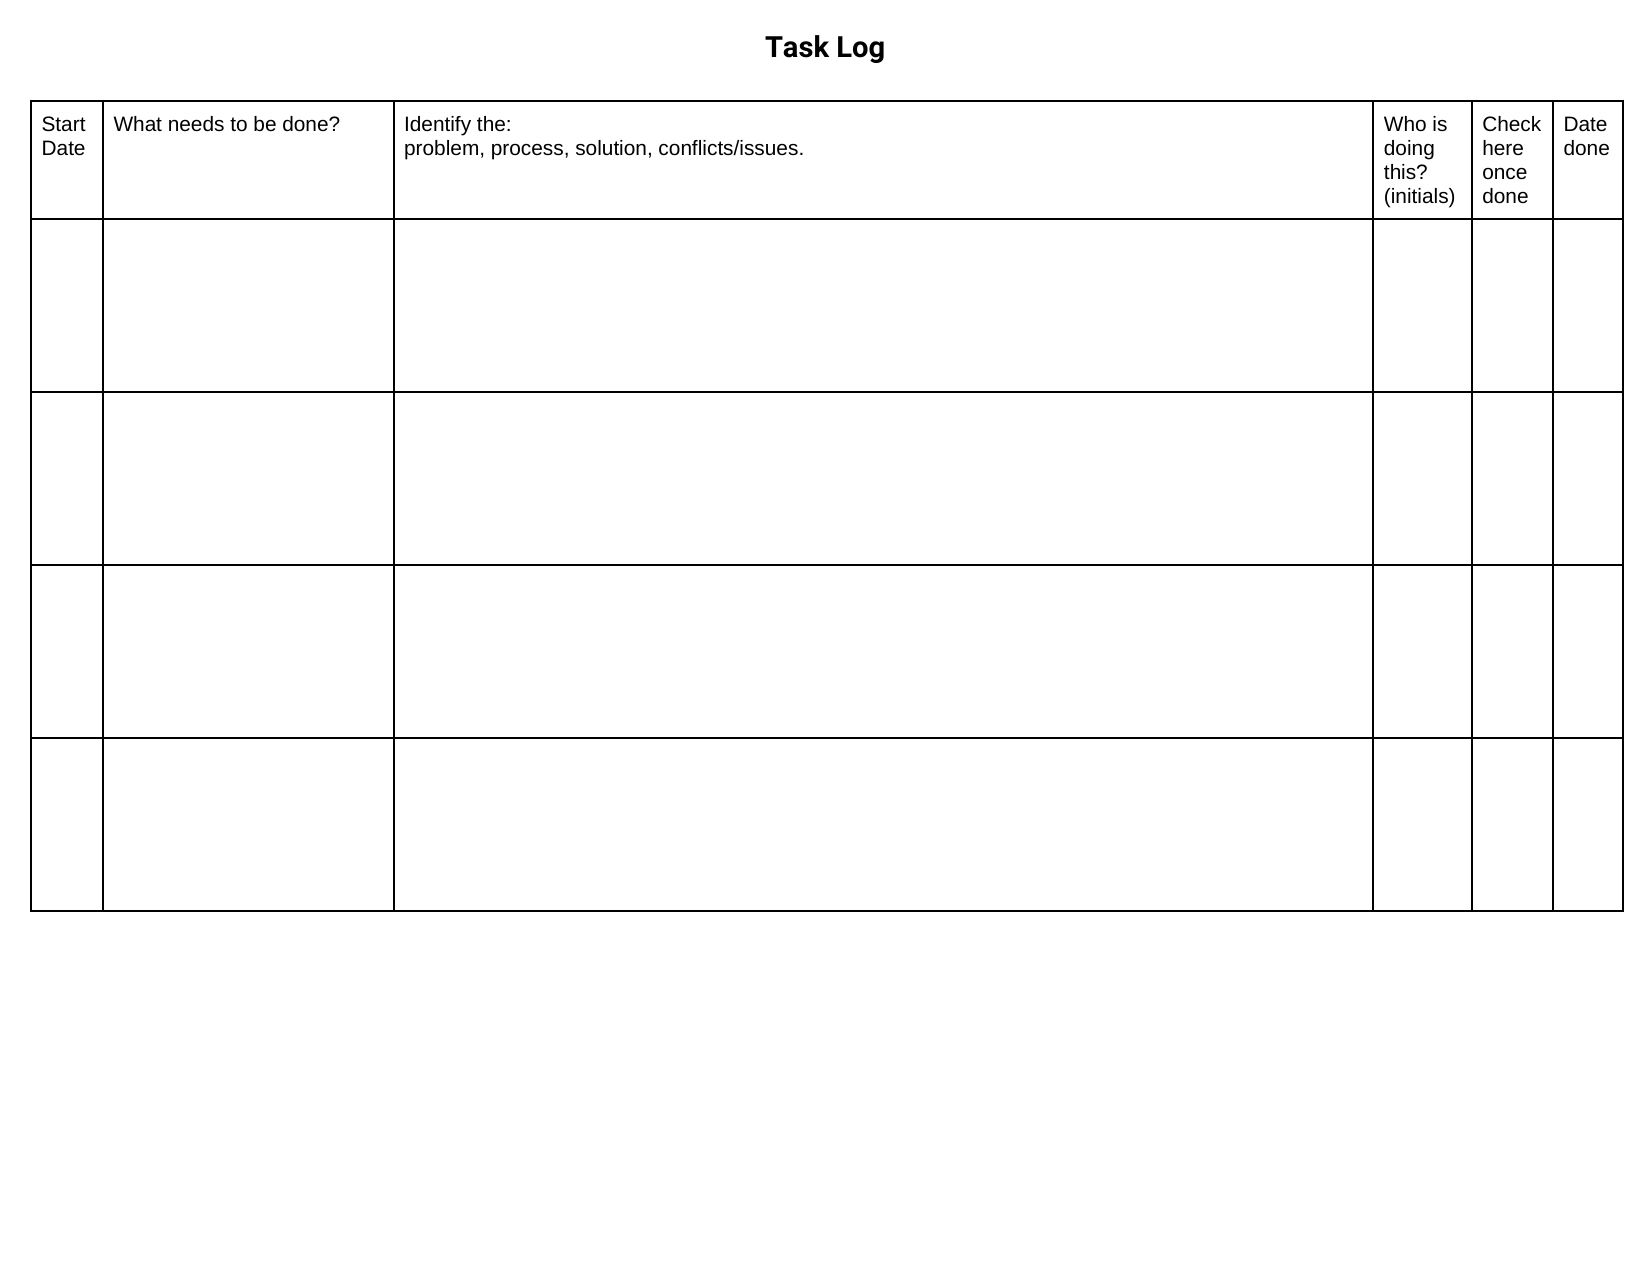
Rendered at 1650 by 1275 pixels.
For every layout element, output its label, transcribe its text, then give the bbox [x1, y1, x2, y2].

table_cell [1473, 739, 1552, 910]
table_cell [1473, 220, 1552, 391]
table_cell [1374, 393, 1471, 564]
table_cell [1554, 739, 1622, 910]
table_cell [1374, 566, 1471, 737]
table_cell [1473, 393, 1552, 564]
table_cell [1554, 566, 1622, 737]
table_cell [1374, 739, 1471, 910]
table_header Check here once done [1473, 102, 1552, 218]
table_header Who is doing this? (initials) [1374, 102, 1471, 218]
text Task Log [30, 30, 1620, 64]
table_cell [104, 220, 393, 391]
table_cell [104, 393, 393, 564]
table_header Start Date [32, 102, 102, 218]
table_cell [32, 220, 102, 391]
table_cell [32, 566, 102, 737]
table_cell [1554, 393, 1622, 564]
table_cell [32, 739, 102, 910]
table_cell [104, 566, 393, 737]
table_cell [1473, 566, 1552, 737]
table_header Identify the: problem, process, solution, conflicts/issues. [395, 102, 1372, 218]
table_cell [395, 393, 1372, 564]
table_cell [32, 393, 102, 564]
table_cell [395, 566, 1372, 737]
table_cell [395, 220, 1372, 391]
table_cell [1554, 220, 1622, 391]
table_header What needs to be done? [104, 102, 393, 218]
table_cell [1374, 220, 1471, 391]
table_header Date done [1554, 102, 1622, 218]
table_cell [395, 739, 1372, 910]
table_cell [104, 739, 393, 910]
